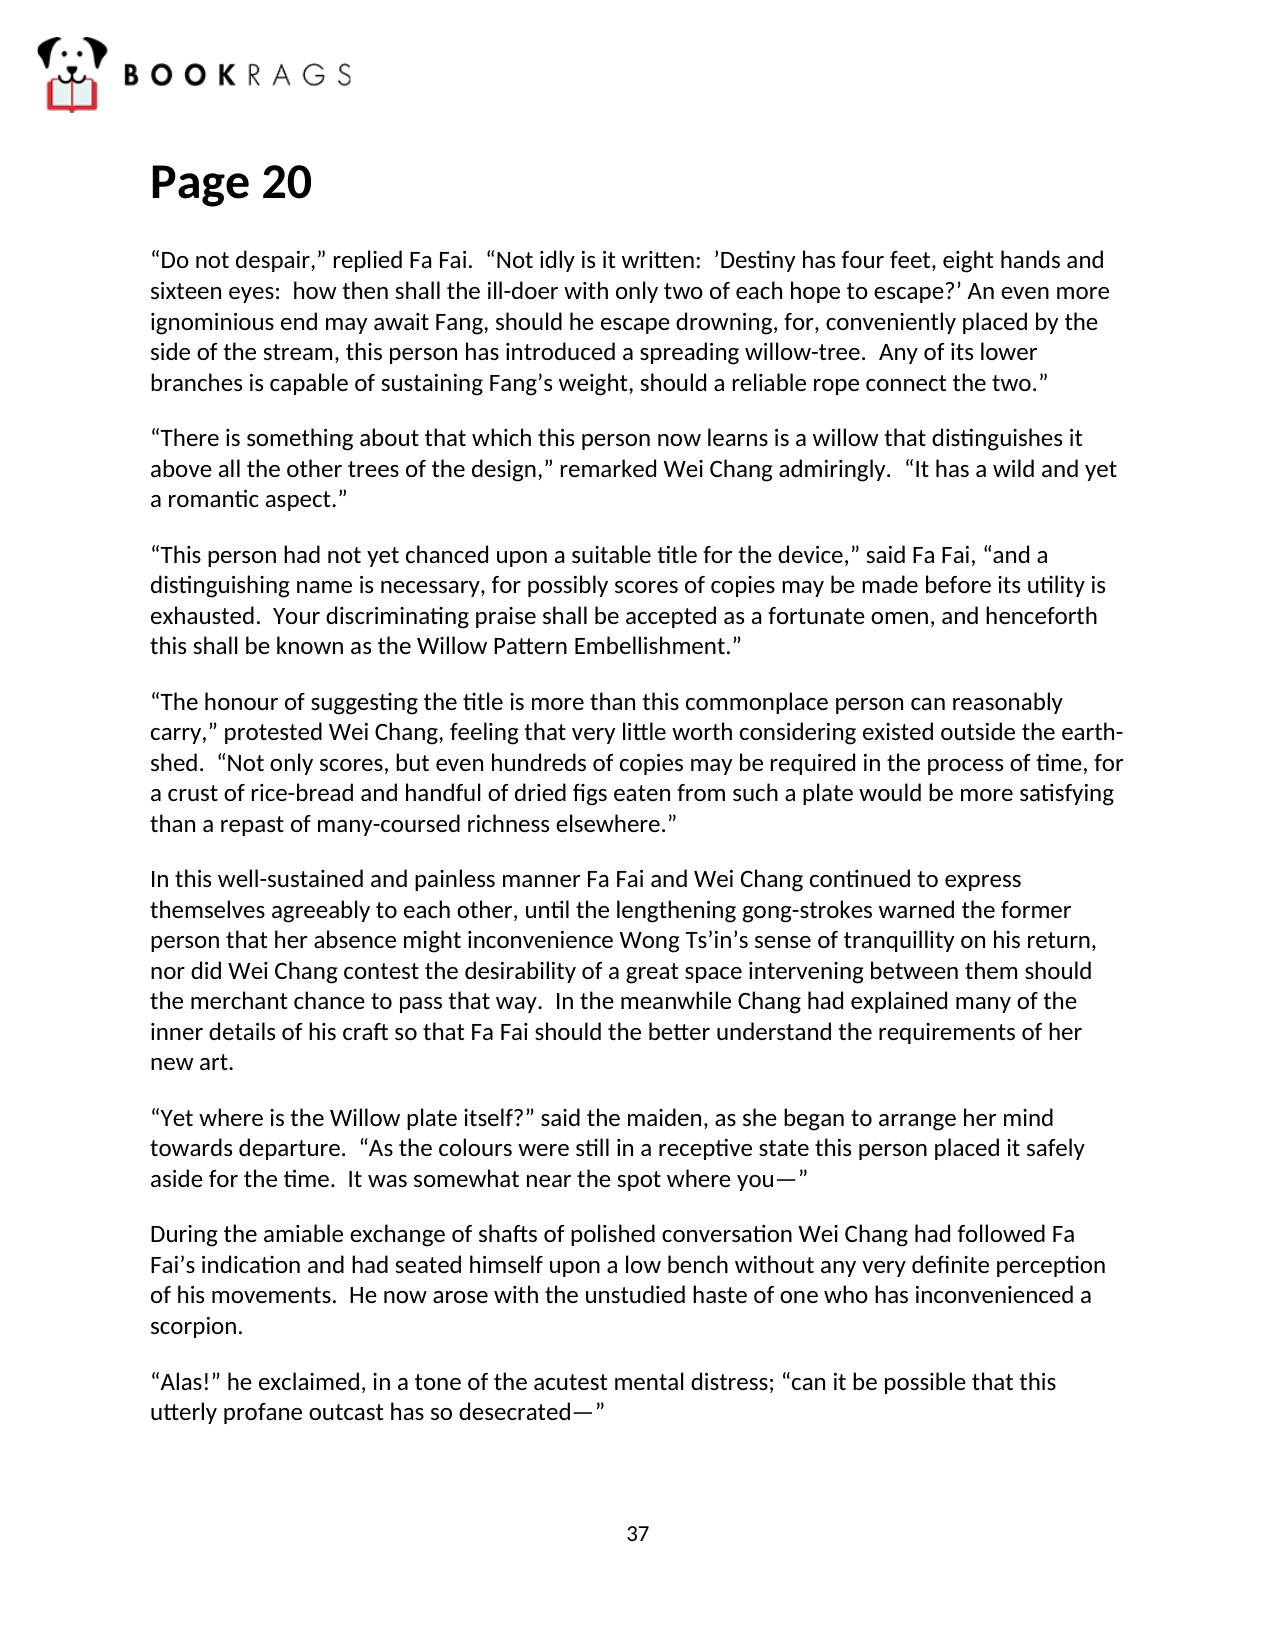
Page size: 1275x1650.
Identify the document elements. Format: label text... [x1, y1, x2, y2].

picture [37, 37, 351, 113]
text During the amiable exchange of shafts of polished conversation Wei Chang had followed Fa Fai’s indication and had seated himself upon a low bench without any very definite perception of his movements. He now arose with the unstudied haste of one who has inconvenienced a scorpion. [150, 1219, 1125, 1341]
text “Yet where is the Willow plate itself?” said the maiden, as she began to arrange her mind towards departure. “As the colours were still in a receptive state this person placed it safely aside for the time. It was somewhat near the spot where you—­” [150, 1102, 1125, 1194]
text In this well-sustained and painless manner Fa Fai and Wei Chang continued to express themselves agreeably to each other, until the lengthening gong-strokes warned the former person that her absence might inconvenience Wong Ts’in’s sense of tranquillity on his return, nor did Wei Chang contest the desirability of a great space intervening between them should the merchant chance to pass that way. In the meanwhile Chang had explained many of the inner details of his craft so that Fa Fai should the better understand the requirements of her new art. [150, 863, 1125, 1077]
text “Do not despair,” replied Fa Fai. “Not idly is it written: ’Destiny has four feet, eight hands and sixteen eyes: how then shall the ill-doer with only two of each hope to escape?’ An even more ignominious end may await Fang, should he escape drowning, for, conveniently placed by the side of the stream, this person has introduced a spreading willow-tree. Any of its lower branches is capable of sustaining Fang’s weight, should a reliable rope connect the two.” [150, 244, 1125, 397]
text “There is something about that which this person now learns is a willow that distinguishes it above all the other trees of the design,” remarked Wei Chang admiringly. “It has a wild and yet a romantic aspect.” [150, 422, 1125, 514]
text Page 20 [150, 150, 1125, 211]
text “The honour of suggesting the title is more than this commonplace person can reasonably carry,” protested Wei Chang, feeling that very little worth considering existed outside the earth-shed. “Not only scores, but even hundreds of copies may be required in the process of time, for a crust of rice-bread and handful of dried figs eaten from such a plate would be more satisfying than a repast of many-coursed richness elsewhere.” [150, 686, 1125, 838]
text “This person had not yet chanced upon a suitable title for the device,” said Fa Fai, “and a distinguishing name is necessary, for possibly scores of copies may be made before its utility is exhausted. Your discriminating praise shall be accepted as a fortunate omen, and henceforth this shall be known as the Willow Pattern Embellishment.” [150, 539, 1125, 661]
text “Alas!” he exclaimed, in a tone of the acutest mental distress; “can it be possible that this utterly profane outcast has so desecrated—­” [150, 1366, 1125, 1427]
